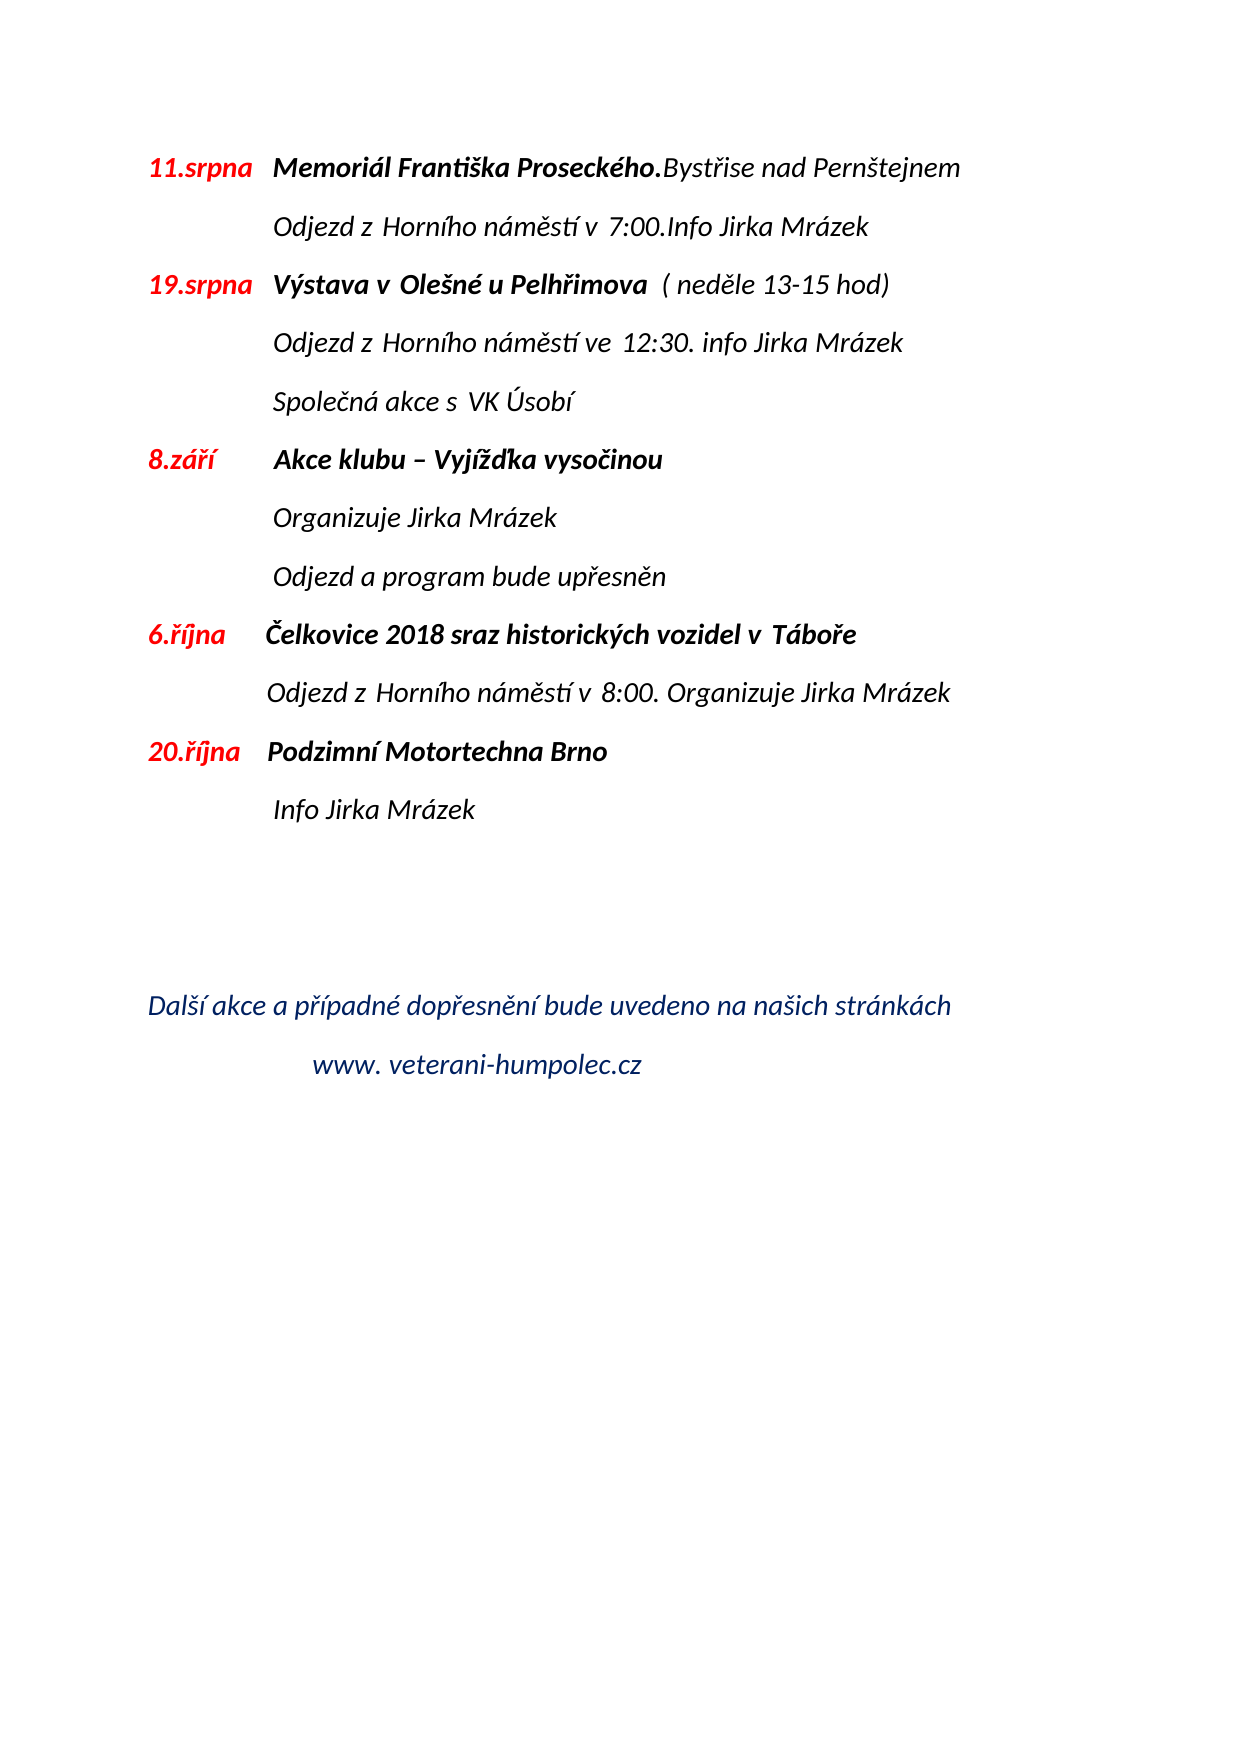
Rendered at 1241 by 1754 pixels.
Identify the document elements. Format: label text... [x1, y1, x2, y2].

text 11.srpna Memoriál Františka Proseckého.Bystřise nad Pernštejnem [148, 148, 1093, 185]
text Odjezd z Horního náměstí v 8:00. Organizuje Jirka Mrázek [148, 673, 1093, 710]
text Společná akce s VK Úsobí [148, 381, 1093, 418]
text Odjezd z Horního náměstí v 7:00.Info Jirka Mrázek [148, 206, 1093, 243]
text Odjezd a program bude upřesněn [148, 556, 1093, 593]
text 19.srpna Výstava v Olešné u Pelhřimova ( neděle 13-15 hod) [148, 264, 1093, 302]
text 20.října Podzimní Motortechna Brno [148, 731, 1093, 768]
text 8.září Akce klubu – Vyjížďka vysočinou [148, 439, 1093, 477]
text Odjezd z Horního náměstí ve 12:30. info Jirka Mrázek [148, 323, 1093, 360]
text 6.října Čelkovice 2018 sraz historických vozidel v Táboře [148, 614, 1093, 652]
text Další akce a případné dopřesnění bude uvedeno na našich stránkách [148, 986, 1093, 1023]
text www. veterani-humpolec.cz [148, 1044, 1093, 1082]
text Organizuje Jirka Mrázek [148, 498, 1093, 535]
text Info Jirka Mrázek [148, 789, 1093, 827]
